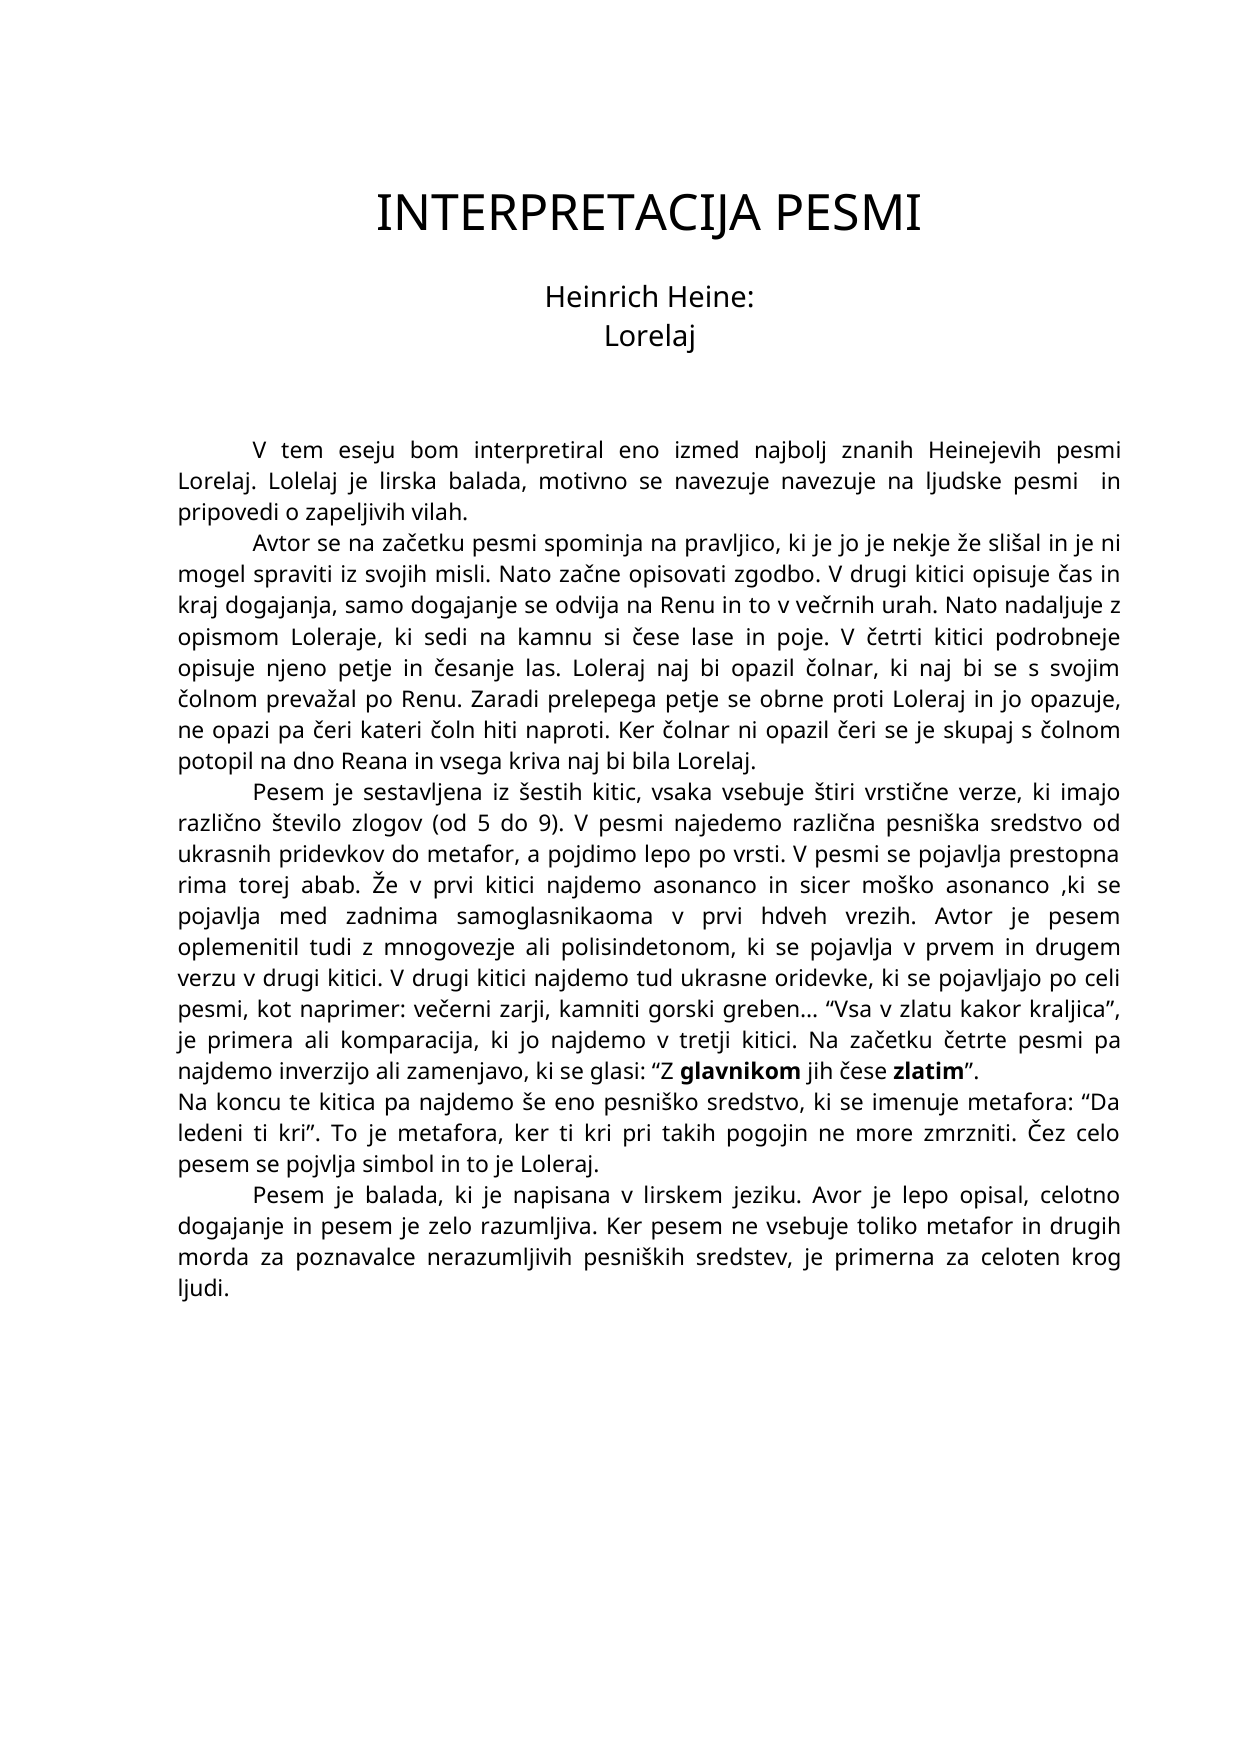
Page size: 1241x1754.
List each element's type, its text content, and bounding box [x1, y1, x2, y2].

text Lorelaj [177, 316, 1122, 355]
text Pesem je balada, ki je napisana v lirskem jeziku. Avor je lepo opisal, celotno dogajanje in pesem je zelo razumljiva. Ker pesem ne vsebuje toliko metafor in drugih morda za poznavalce nerazumljivih pesniških sredstev, je primerna za celoten krog ljudi. [177, 1179, 1122, 1303]
text Pesem je sestavljena iz šestih kitic, vsaka vsebuje štiri vrstične verze, ki imajo različno število zlogov (od 5 do 9). V pesmi najedemo različna pesniška sredstvo od ukrasnih pridevkov do metafor, a pojdimo lepo po vrsti. V pesmi se pojavlja prestopna rima torej abab. Že v prvi kitici najdemo asonanco in sicer moško asonanco ,ki se pojavlja med zadnima samoglasnikaoma v prvi hdveh vrezih. Avtor je pesem oplemenitil tudi z mnogovezje ali polisindetonom, ki se pojavlja v prvem in drugem verzu v drugi kitici. V drugi kitici najdemo tud ukrasne oridevke, ki se pojavljajo po celi pesmi, kot naprimer: večerni zarji, kamniti gorski greben... “Vsa v zlatu kakor kraljica”, je primera ali komparacija, ki jo najdemo v tretji kitici. Na začetku četrte pesmi pa najdemo inverzijo ali zamenjavo, ki se glasi: “Z glavnikom jih čese zlatim”. [177, 776, 1122, 1086]
text INTERPRETACIJA PESMI [177, 177, 1122, 245]
text V tem eseju bom interpretiral eno izmed najbolj znanih Heinejevih pesmi Lorelaj. Lolelaj je lirska balada, motivno se navezuje navezuje na ljudske pesmi in pripovedi o zapeljivih vilah. [177, 434, 1122, 527]
text Heinrich Heine: [177, 276, 1122, 316]
text Avtor se na začetku pesmi spominja na pravljico, ki je jo je nekje že slišal in je ni mogel spraviti iz svojih misli. Nato začne opisovati zgodbo. V drugi kitici opisuje čas in kraj dogajanja, samo dogajanje se odvija na Renu in to v večrnih urah. Nato nadaljuje z opismom Loleraje, ki sedi na kamnu si čese lase in poje. V četrti kitici podrobneje opisuje njeno petje in česanje las. Loleraj naj bi opazil čolnar, ki naj bi se s svojim čolnom prevažal po Renu. Zaradi prelepega petje se obrne proti Loleraj in jo opazuje, ne opazi pa čeri kateri čoln hiti naproti. Ker čolnar ni opazil čeri se je skupaj s čolnom potopil na dno Reana in vsega kriva naj bi bila Lorelaj. [177, 527, 1122, 776]
text Na koncu te kitica pa najdemo še eno pesniško sredstvo, ki se imenuje metafora: “Da ledeni ti kri”. To je metafora, ker ti kri pri takih pogojin ne more zmrzniti. Čez celo pesem se pojvlja simbol in to je Loleraj. [177, 1086, 1122, 1179]
